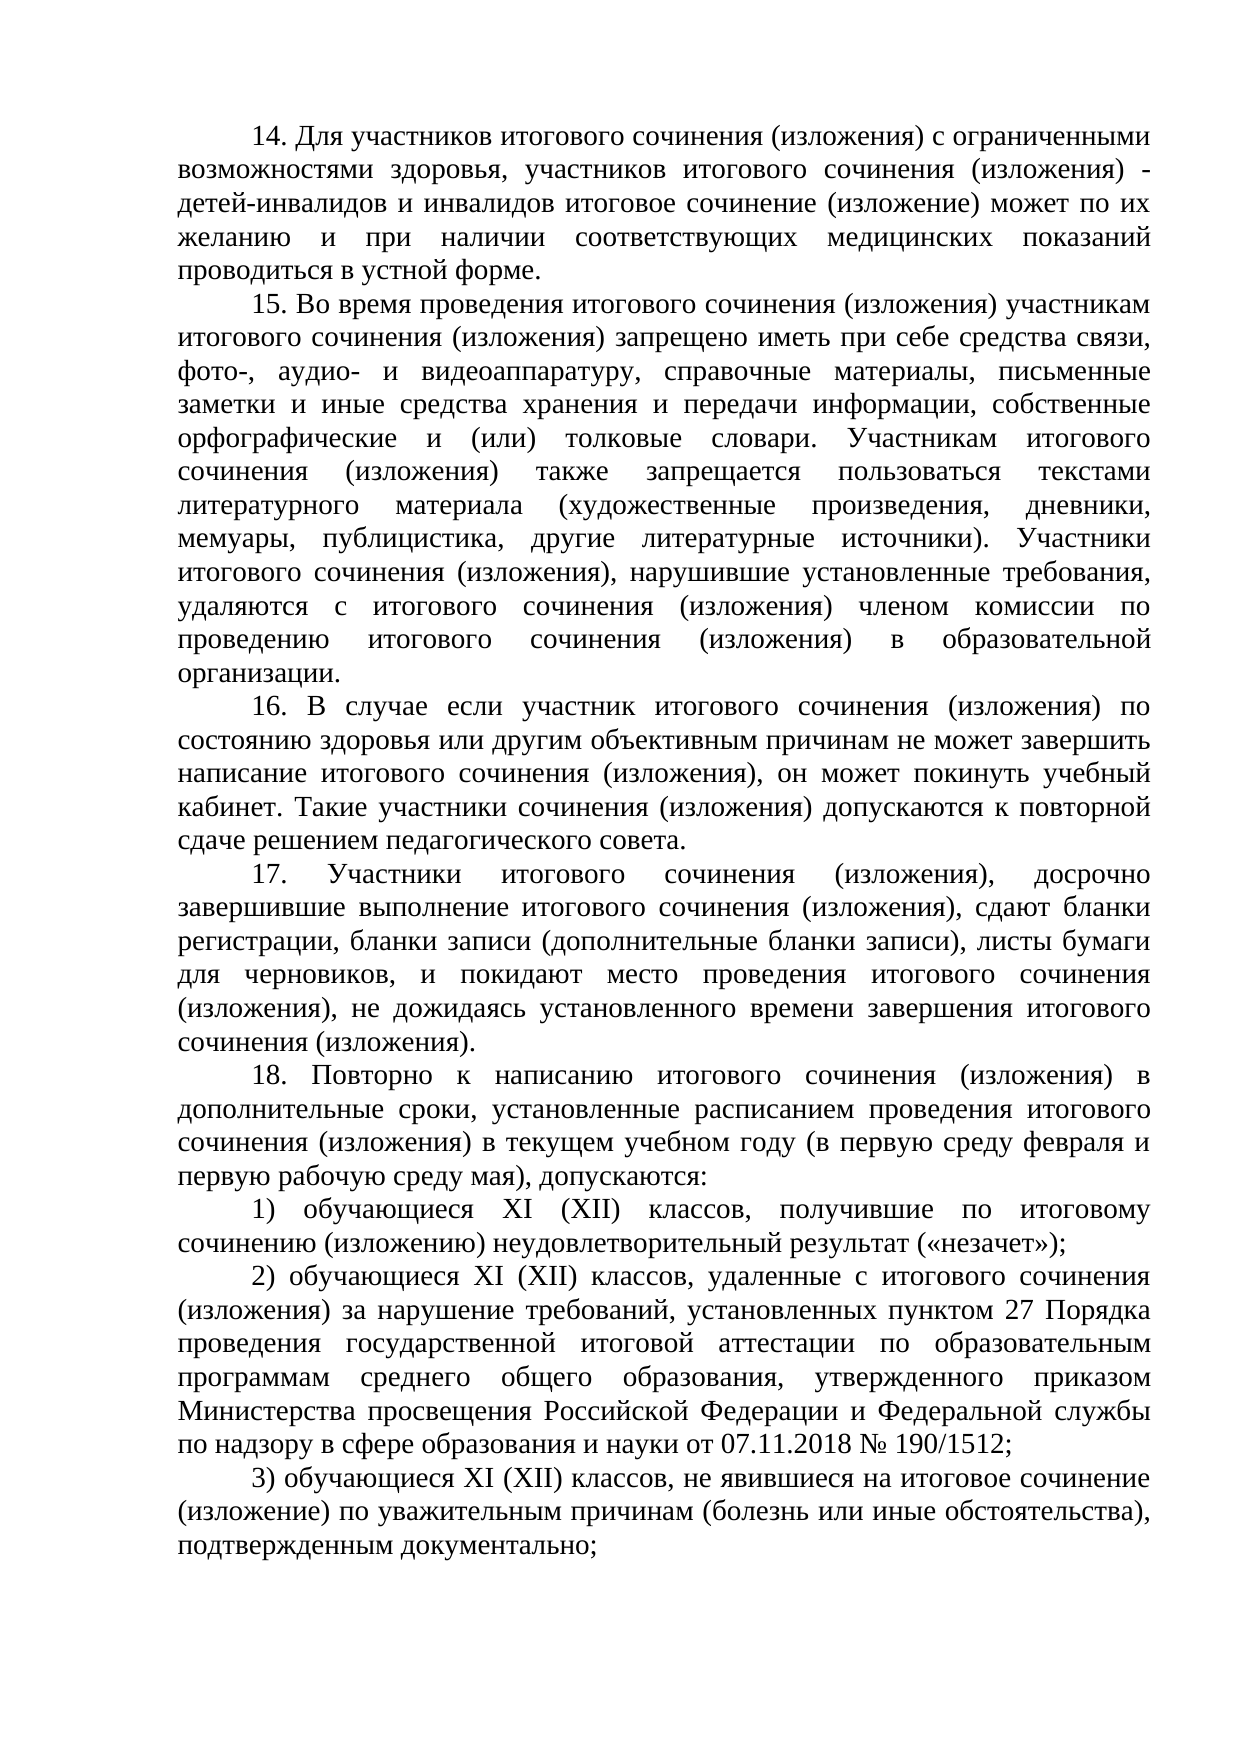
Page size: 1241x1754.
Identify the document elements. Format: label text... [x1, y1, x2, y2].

text 17. Участники итогового сочинения (изложения), досрочно завершившие выполнение итогового сочинения (изложения), сдают бланки регистрации, бланки записи (дополнительные бланки записи), листы бумаги для черновиков, и покидают место проведения итогового сочинения (изложения), не дожидаясь установленного времени завершения итогового сочинения (изложения). [177, 856, 1152, 1057]
text 3) обучающиеся XI (XII) классов, не явившиеся на итоговое сочинение (изложение) по уважительным причинам (болезнь или иные обстоятельства), подтвержденным документально; [177, 1460, 1152, 1560]
text 18. Повторно к написанию итогового сочинения (изложения) в дополнительные сроки, установленные расписанием проведения итогового сочинения (изложения) в текущем учебном году (в первую среду февраля и первую рабочую среду мая), допускаются: [177, 1057, 1152, 1191]
text 14. Для участников итогового сочинения (изложения) с ограниченными возможностями здоровья, участников итогового сочинения (изложения) - детей-инвалидов и инвалидов итоговое сочинение (изложение) может по их желанию и при наличии соответствующих медицинских показаний проводиться в устной форме. [177, 118, 1152, 286]
text 2) обучающиеся XI (XII) классов, удаленные с итогового сочинения (изложения) за нарушение требований, установленных пунктом 27 Порядка проведения государственной итоговой аттестации по образовательным программам среднего общего образования, утвержденного приказом Министерства просвещения Российской Федерации и Федеральной службы по надзору в сфере образования и науки от 07.11.2018 № 190/1512; [177, 1258, 1152, 1460]
text 15. Во время проведения итогового сочинения (изложения) участникам итогового сочинения (изложения) запрещено иметь при себе средства связи, фото-, аудио- и видеоаппаратуру, справочные материалы, письменные заметки и иные средства хранения и передачи информации, собственные орфографические и (или) толковые словари. Участникам итогового сочинения (изложения) также запрещается пользоваться текстами литературного материала (художественные произведения, дневники, мемуары, публицистика, другие литературные источники). Участники итогового сочинения (изложения), нарушившие установленные требования, удаляются с итогового сочинения (изложения) членом комиссии по проведению итогового сочинения (изложения) в образовательной организации. [177, 286, 1152, 688]
text 16. В случае если участник итогового сочинения (изложения) по состоянию здоровья или другим объективным причинам не может завершить написание итогового сочинения (изложения), он может покинуть учебный кабинет. Такие участники сочинения (изложения) допускаются к повторной сдаче решением педагогического совета. [177, 688, 1152, 856]
text 1) обучающиеся XI (XII) классов, получившие по итоговому сочинению (изложению) неудовлетворительный результат («незачет»); [177, 1191, 1152, 1258]
